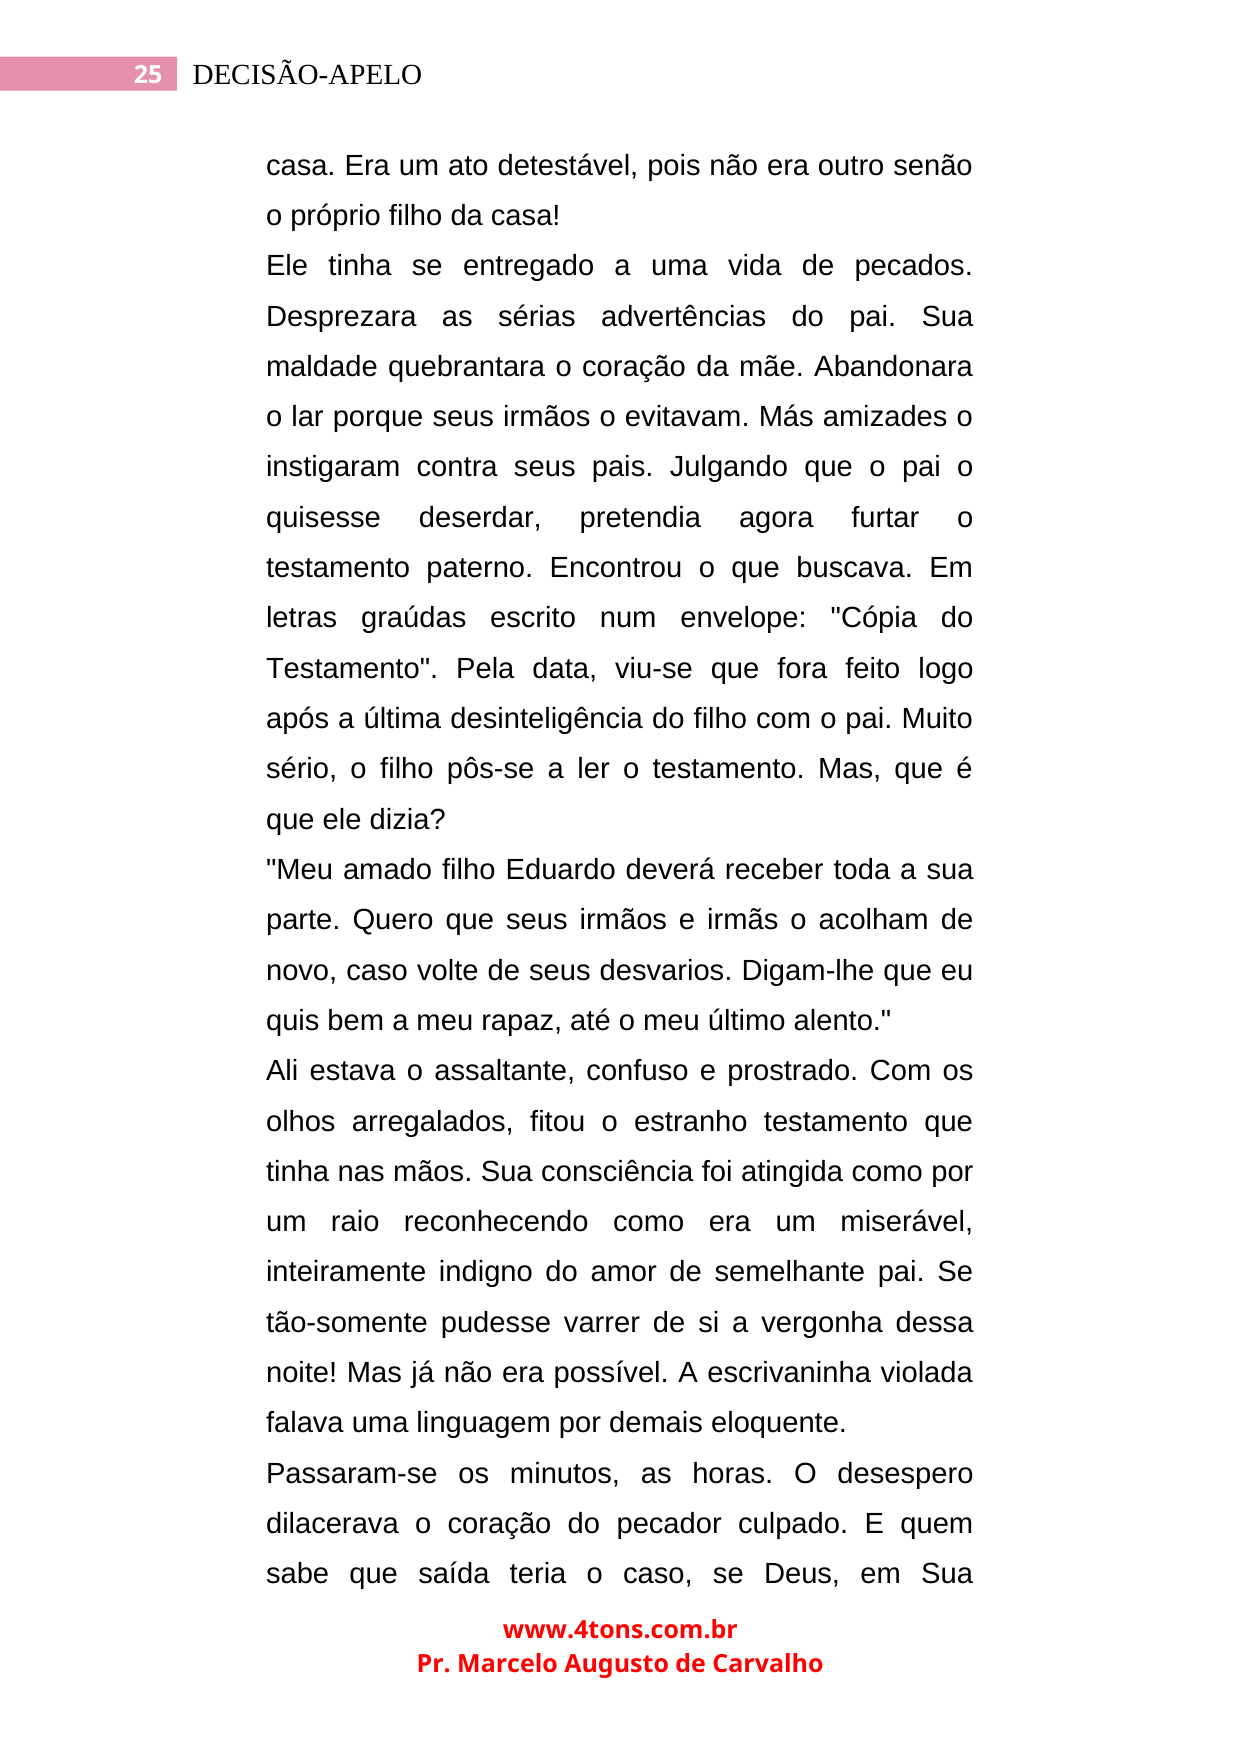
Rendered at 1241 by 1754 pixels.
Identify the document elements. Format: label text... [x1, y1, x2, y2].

text Ali estava o assaltante, confuso e prostrado. Com os olhos arregalados, fitou o estranho testamento que tinha nas mãos. Sua consciência foi atingida como por um raio reconhecendo como era um miserável, inteiramente indigno do amor de semelhante pai. Se tão-somente pudesse varrer de si a vergonha dessa noite! Mas já não era possível. A escrivaninha violada falava uma linguagem por demais eloquente. [266, 1053, 974, 1439]
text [266, 148, 974, 231]
text "Meu amado filho Eduardo deverá receber toda a sua parte. Quero que seus irmãos e irmãs o acolham de novo, caso volte de seus desvarios. Digam-lhe que eu quis bem a meu rapaz, até o meu último alento." [266, 852, 974, 1036]
text Ele tinha se entregado a uma vida de pecados. Desprezara as sérias advertências do pai. Sua maldade quebrantara o coração da mãe. Abandonara o lar porque seus irmãos o evitavam. Más amizades o instigaram contra seus pais. Julgando que o pai o quisesse deserdar, pretendia agora furtar o testamento paterno. Encontrou o que buscava. Em letras graúdas escrito num envelope: "Cópia do Testamento". Pela data, viu-se que fora feito logo após a última desinteligência do filho com o pai. Muito sério, o filho pôs-se a ler o testamento. Mas, que é que ele dizia? [266, 248, 974, 835]
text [266, 1456, 974, 1590]
